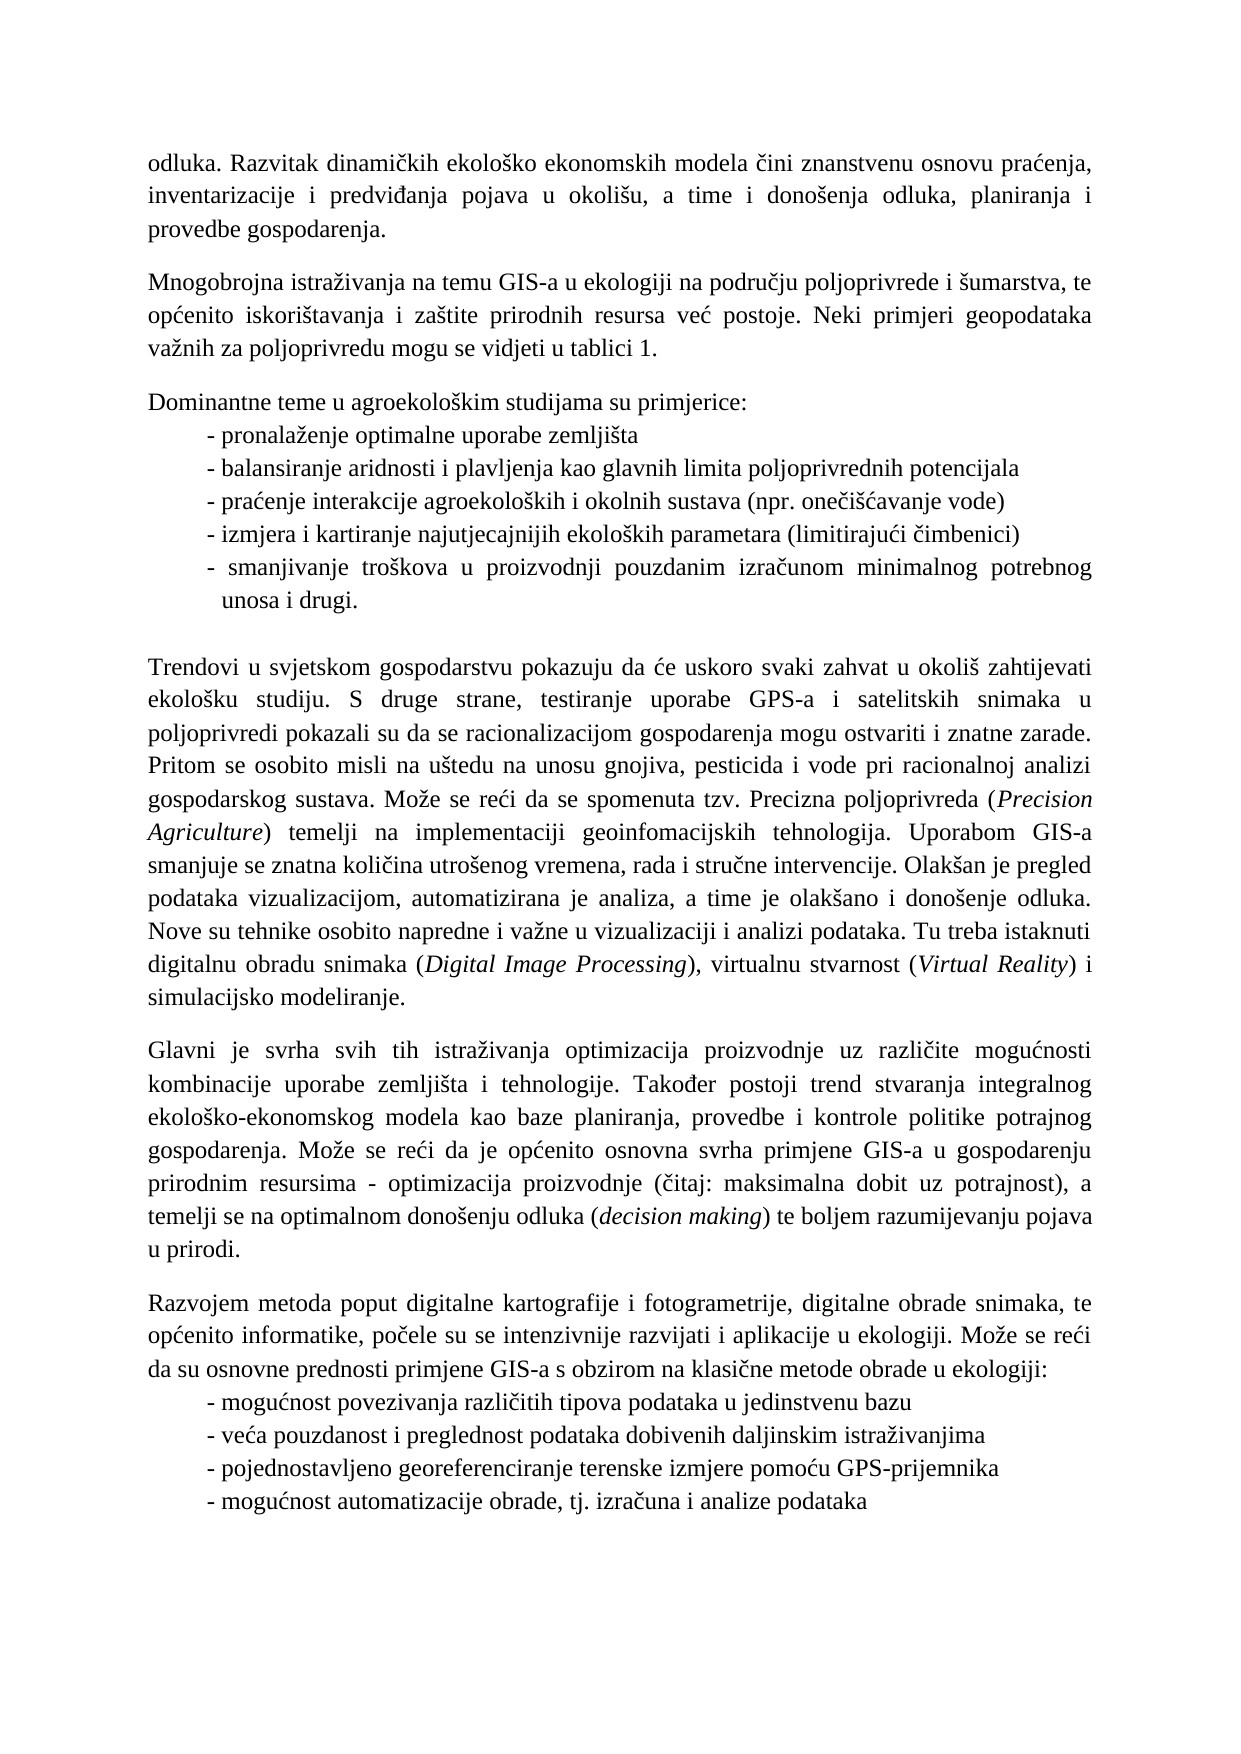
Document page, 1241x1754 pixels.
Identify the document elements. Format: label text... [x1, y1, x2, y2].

text - pojednostavljeno georeferenciranje terenske izmjere pomoću GPS-prijemnika [148, 1453, 1093, 1481]
text - smanjivanje troškova u proizvodnji pouzdanim izračunom minimalnog potrebnog unosa i drugi. [207, 552, 1093, 614]
text - balansiranje aridnosti i plavljenja kao glavnih limita poljoprivrednih potencijala [207, 453, 1093, 482]
text Razvojem metoda poput digitalne kartografije i fotogrametrije, digitalne obrade snimaka, te općenito informatike, počele su se intenzivnije razvijati i aplikacije u ekologiji. Može se reći da su osnovne prednosti primjene GIS-a s obzirom na klasične metode obrade u ekologiji: [148, 1288, 1093, 1382]
text Mnogobrojna istraživanja na temu GIS-a u ekologiji na području poljoprivrede i šumarstva, te općenito iskorištavanja i zaštite prirodnih resursa već postoje. Neki primjeri geopodataka važnih za poljoprivredu mogu se vidjeti u tablici 1. [148, 267, 1093, 362]
text - mogućnost povezivanja različitih tipova podataka u jedinstvenu bazu [148, 1387, 1093, 1415]
text - mogućnost automatizacije obrade, tj. izračuna i analize podataka [148, 1486, 1093, 1514]
text Trendovi u svjetskom gospodarstvu pokazuju da će uskoro svaki zahvat u okoliš zahtijevati ekološku studiju. S druge strane, testiranje uporabe GPS-a i satelitskih snimaka u poljoprivredi pokazali su da se racionalizacijom gospodarenja mogu ostvariti i znatne zarade. Pritom se osobito misli na uštedu na unosu gnojiva, pesticida i vode pri racionalnoj analizi gospodarskog sustava. Može se reći da se spomenuta tzv. Precizna poljoprivreda (Precision Agriculture) temelji na implementaciji geoinfomacijskih tehnologija. Uporabom GIS-a smanjuje se znatna količina utrošenog vremena, rada i stručne intervencije. Olakšan je pregled podataka vizualizacijom, automatizirana je analiza, a time je olakšano i donošenje odluka. Nove su tehnike osobito napredne i važne u vizualizaciji i analizi podataka. Tu treba istaknuti digitalnu obradu snimaka (Digital Image Processing), virtualnu stvarnost (Virtual Reality) i simulacijsko modeliranje. [148, 652, 1093, 1011]
text Dominantne teme u agroekološkim studijama su primjerice: [148, 387, 1093, 416]
text Glavni je svrha svih tih istraživanja optimizacija proizvodnje uz različite mogućnosti kombinacije uporabe zemljišta i tehnologije. Također postoji trend stvaranja integralnog ekološko-ekonomskog modela kao baze planiranja, provedbe i kontrole politike potrajnog gospodarenja. Može se reći da je općenito osnovna svrha primjene GIS-a u gospodarenju prirodnim resursima - optimizacija proizvodnje (čitaj: maksimalna dobit uz potrajnost), a temelji se na optimalnom donošenju odluka (decision making) te boljem razumijevanju pojava u prirodi. [148, 1036, 1093, 1262]
text - izmjera i kartiranje najutjecajnijih ekoloških parametara (limitirajući čimbenici) [207, 519, 1093, 548]
text - pronalaženje optimalne uporabe zemljišta [207, 420, 1093, 449]
text - veća pouzdanost i preglednost podataka dobivenih daljinskim istraživanjima [148, 1420, 1093, 1448]
text - praćenje interakcije agroekoloških i okolnih sustava (npr. onečišćavanje vode) [207, 486, 1093, 515]
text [148, 148, 1093, 242]
